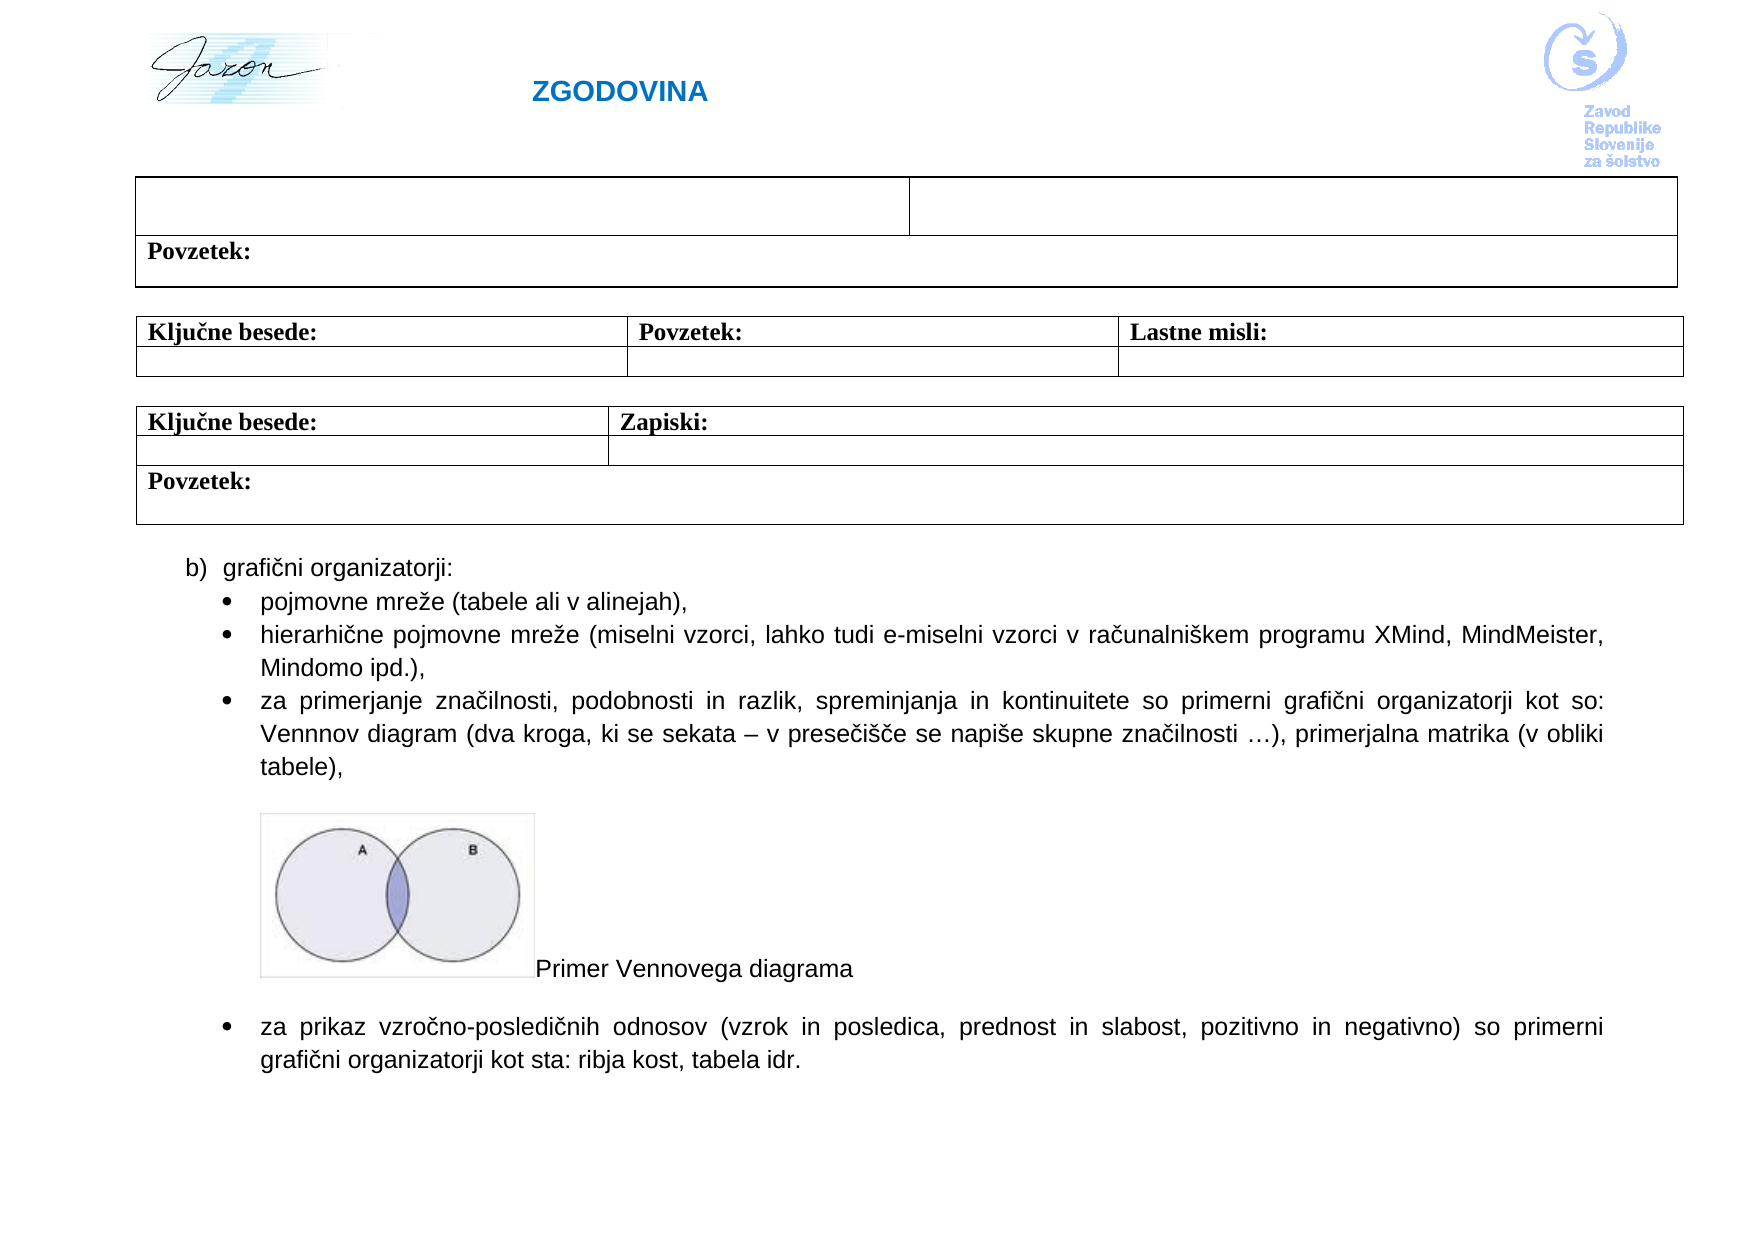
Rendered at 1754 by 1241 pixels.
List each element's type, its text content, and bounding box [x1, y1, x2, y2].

list Primer Vennovega diagrama [260, 814, 1606, 983]
table_header Ključne besede: [137, 317, 627, 346]
table_header Lastne misli: [1119, 317, 1683, 346]
picture [260, 813, 536, 978]
table_cell [609, 436, 1683, 465]
table_cell Povzetek: [137, 466, 1683, 524]
table_header Zapiski: [609, 407, 1683, 435]
table_cell [1119, 347, 1683, 376]
list pojmovne mreže (tabele ali v alinejah), [223, 586, 1606, 615]
list hierarhične pojmovne mreže (miselni vzorci, lahko tudi e-miselni vzorci v računalniškem programu XMind, MindMeister, Mindomo ipd.), [223, 619, 1606, 681]
table_cell Povzetek: [136, 236, 1677, 286]
list grafični organizatorji: [185, 553, 1606, 582]
picture [85, 28, 384, 113]
table_cell [628, 347, 1118, 376]
list za prikaz vzročno-posledičnih odnosov (vzrok in posledica, prednost in slabost, pozitivno in negativno) so primerni grafični organizatorji kot sta: ribja kost, tabela idr. [223, 1012, 1606, 1074]
table_cell [136, 178, 909, 235]
table_header Ključne besede: [137, 407, 608, 435]
table_cell [137, 347, 627, 376]
table_cell [137, 436, 608, 465]
table_header Povzetek: [628, 317, 1118, 346]
table_cell [910, 178, 1677, 235]
list za primerjanje značilnosti, podobnosti in razlik, spreminjanja in kontinuitete so primerni grafični organizatorji kot so: Vennnov diagram (dva kroga, ki se sekata – v presečišče se napiše skupne značilnosti …), primerjalna matrika (v obliki tabele), [223, 686, 1606, 781]
